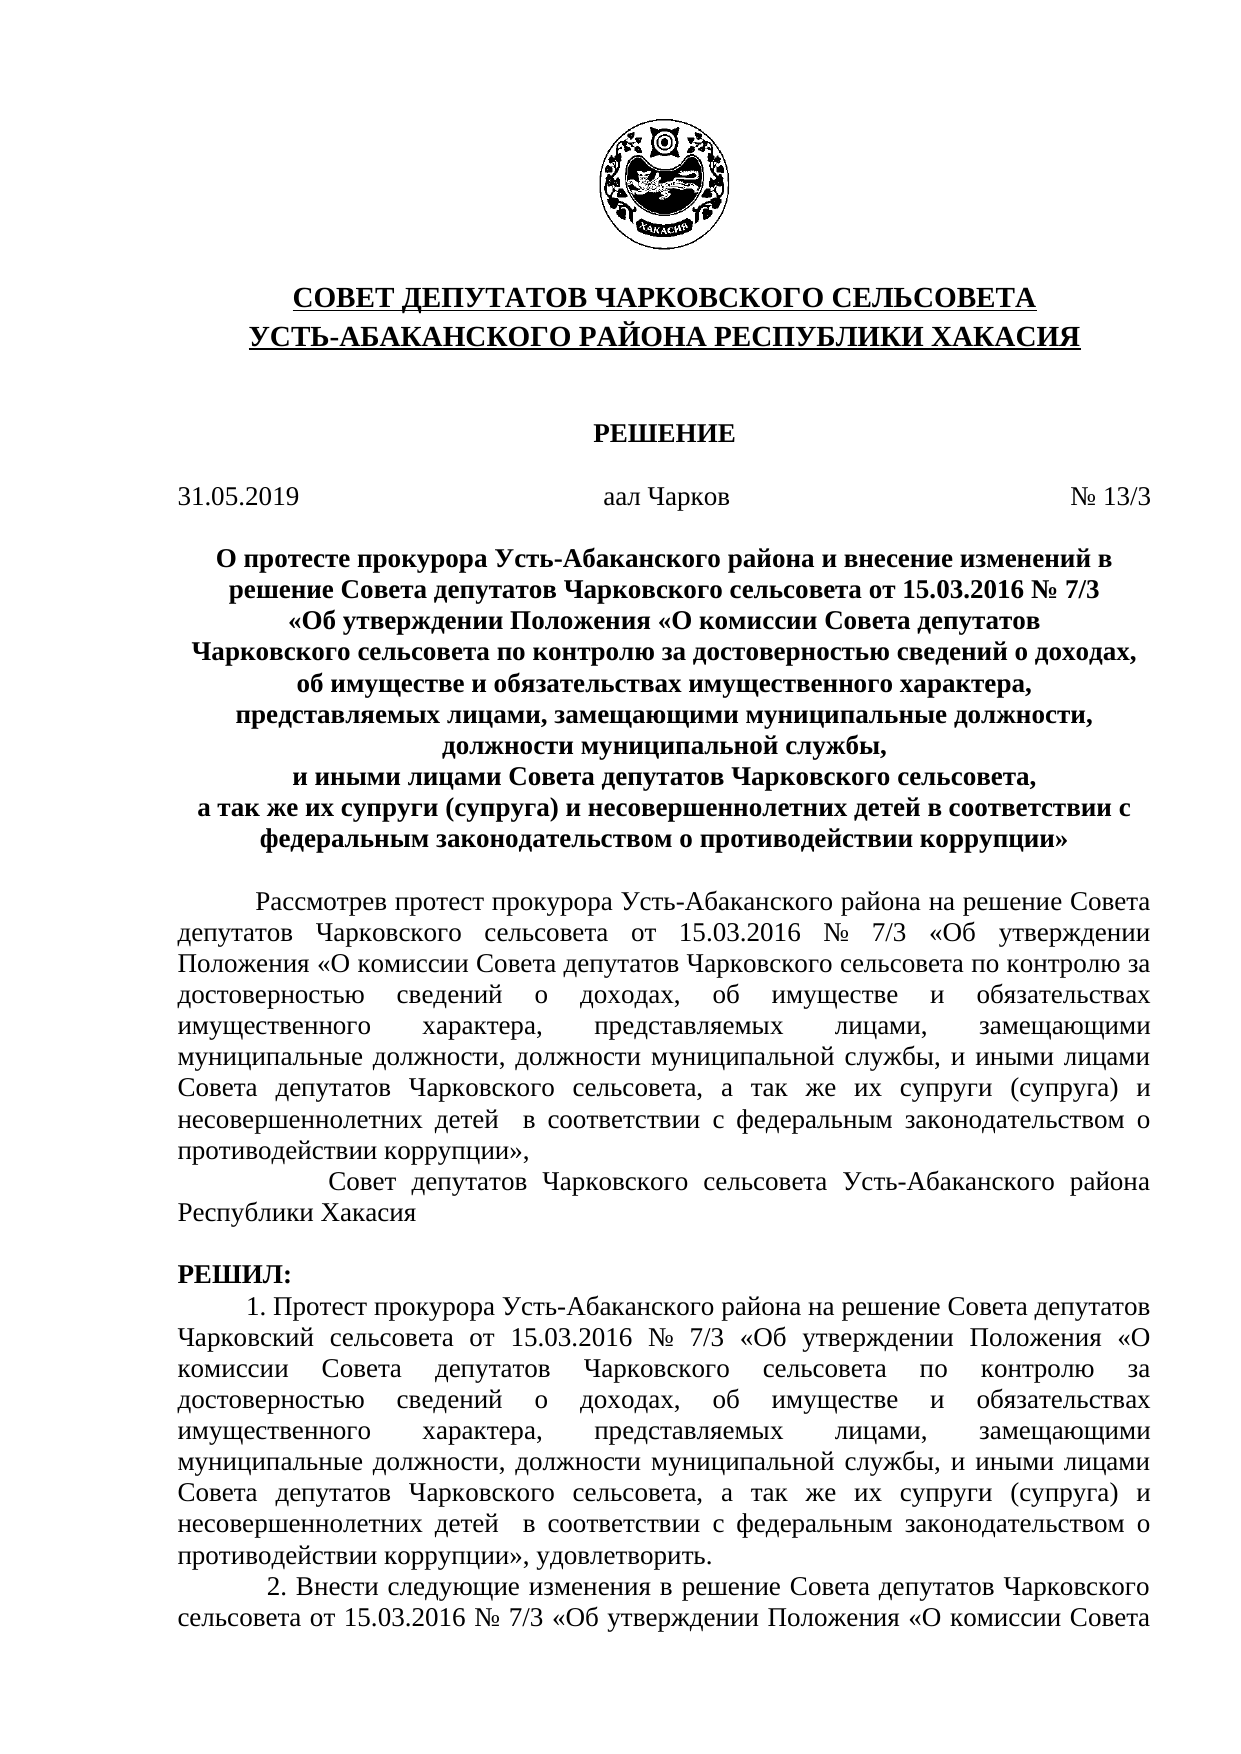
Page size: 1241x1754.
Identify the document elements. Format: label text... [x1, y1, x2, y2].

title УСТЬ-АБАКАНСКОГО РАЙОНА РЕСПУБЛИКИ ХАКАСИЯ [177, 319, 1152, 353]
title 31.05.2019 аал Чарков № 13/3 [177, 480, 1152, 511]
text Рассмотрев протест прокурора Усть-Абаканского района на решение Совета депутатов Чарковского сельсовета от 15.03.2016 № 7/3 «Об утверждении Положения «О комиссии Совета депутатов Чарковского сельсовета по контролю за достоверностью сведений о доходах, об имуществе и обязательствах имущественного характера, представляемых лицами, замещающими муниципальные должности, должности муниципальной службы, и иными лицами Совета депутатов Чарковского сельсовета, а так же их супруги (супруга) и несовершеннолетних детей в соответствии с федеральным законодательством о противодействии коррупции», [177, 885, 1152, 1165]
title РЕШЕНИЕ [177, 417, 1152, 449]
text «Об утверждении Положения «О комиссии Совета депутатов [177, 604, 1152, 636]
text об имуществе и обязательствах имущественного характера, [177, 667, 1152, 698]
text Совет депутатов Чарковского сельсовета Усть-Абаканского района Республики Хакасия [177, 1165, 1152, 1227]
picture [599, 118, 730, 250]
text должности муниципальной службы, [177, 729, 1152, 760]
text Чарковского сельсовета по контролю за достоверностью сведений о доходах, [177, 636, 1152, 667]
text СОВЕТ ДЕПУТАТОВ ЧАРКОВСКОГО СЕЛЬСОВЕТА [177, 281, 1152, 314]
text 1. Протест прокурора Усть-Абаканского района на решение Совета депутатов Чарковский сельсовета от 15.03.2016 № 7/3 «Об утверждении Положения «О комиссии Совета депутатов Чарковского сельсовета по контролю за достоверностью сведений о доходах, об имуществе и обязательствах имущественного характера, представляемых лицами, замещающими муниципальные должности, должности муниципальной службы, и иными лицами Совета депутатов Чарковского сельсовета, а так же их супруги (супруга) и несовершеннолетних детей в соответствии с федеральным законодательством о противодействии коррупции», удовлетворить. [177, 1289, 1152, 1570]
text представляемых лицами, замещающими муниципальные должности, [177, 698, 1152, 729]
text РЕШИЛ: [177, 1258, 1152, 1289]
text федеральным законодательством о противодействии коррупции» [177, 822, 1152, 853]
text а так же их супруги (супруга) и несовершеннолетних детей в соответствии с [177, 791, 1152, 822]
text О протесте прокурора Усть-Абаканского района и внесение изменений в решение Совета депутатов Чарковского сельсовета от 15.03.2016 № 7/3 [177, 542, 1152, 604]
text и иными лицами Совета депутатов Чарковского сельсовета, [177, 760, 1152, 791]
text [177, 1570, 1152, 1632]
